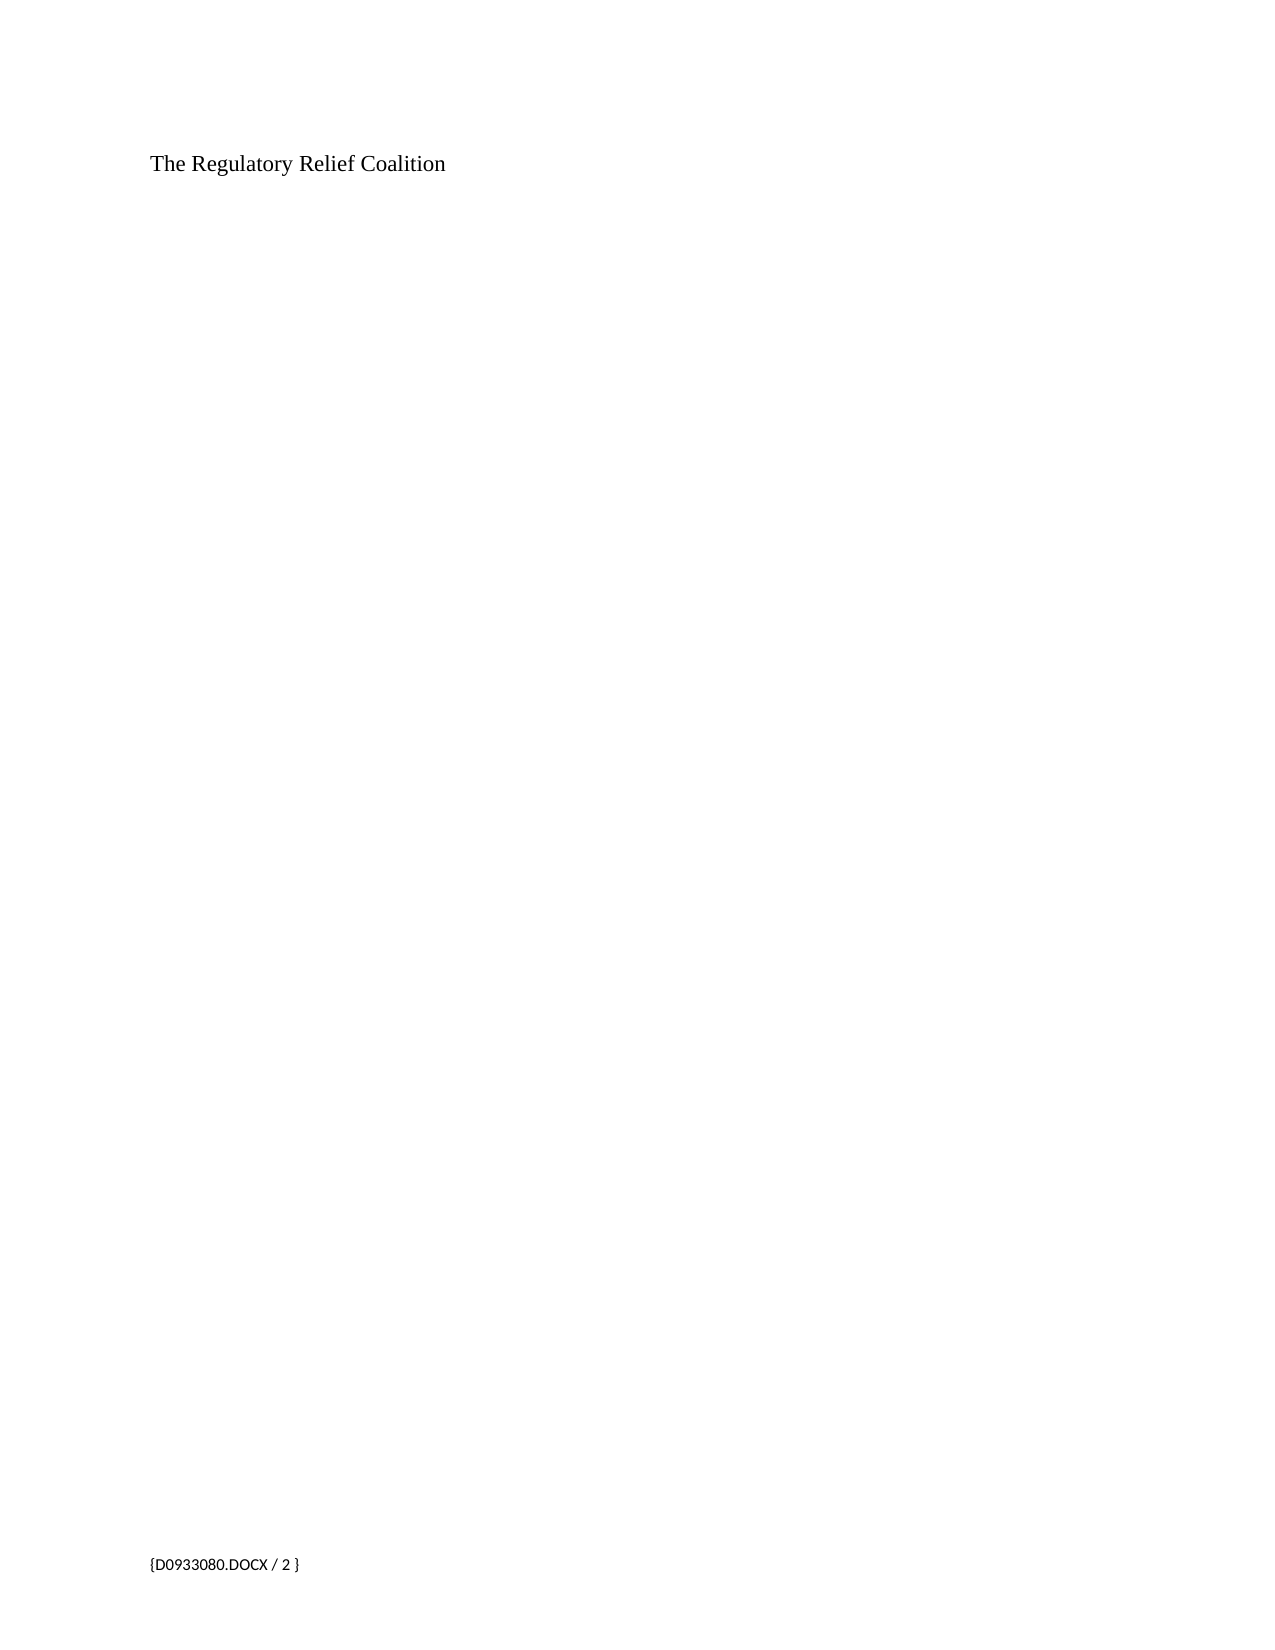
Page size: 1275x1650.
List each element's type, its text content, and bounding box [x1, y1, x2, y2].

text The Regulatory Relief Coalition [150, 150, 1103, 176]
